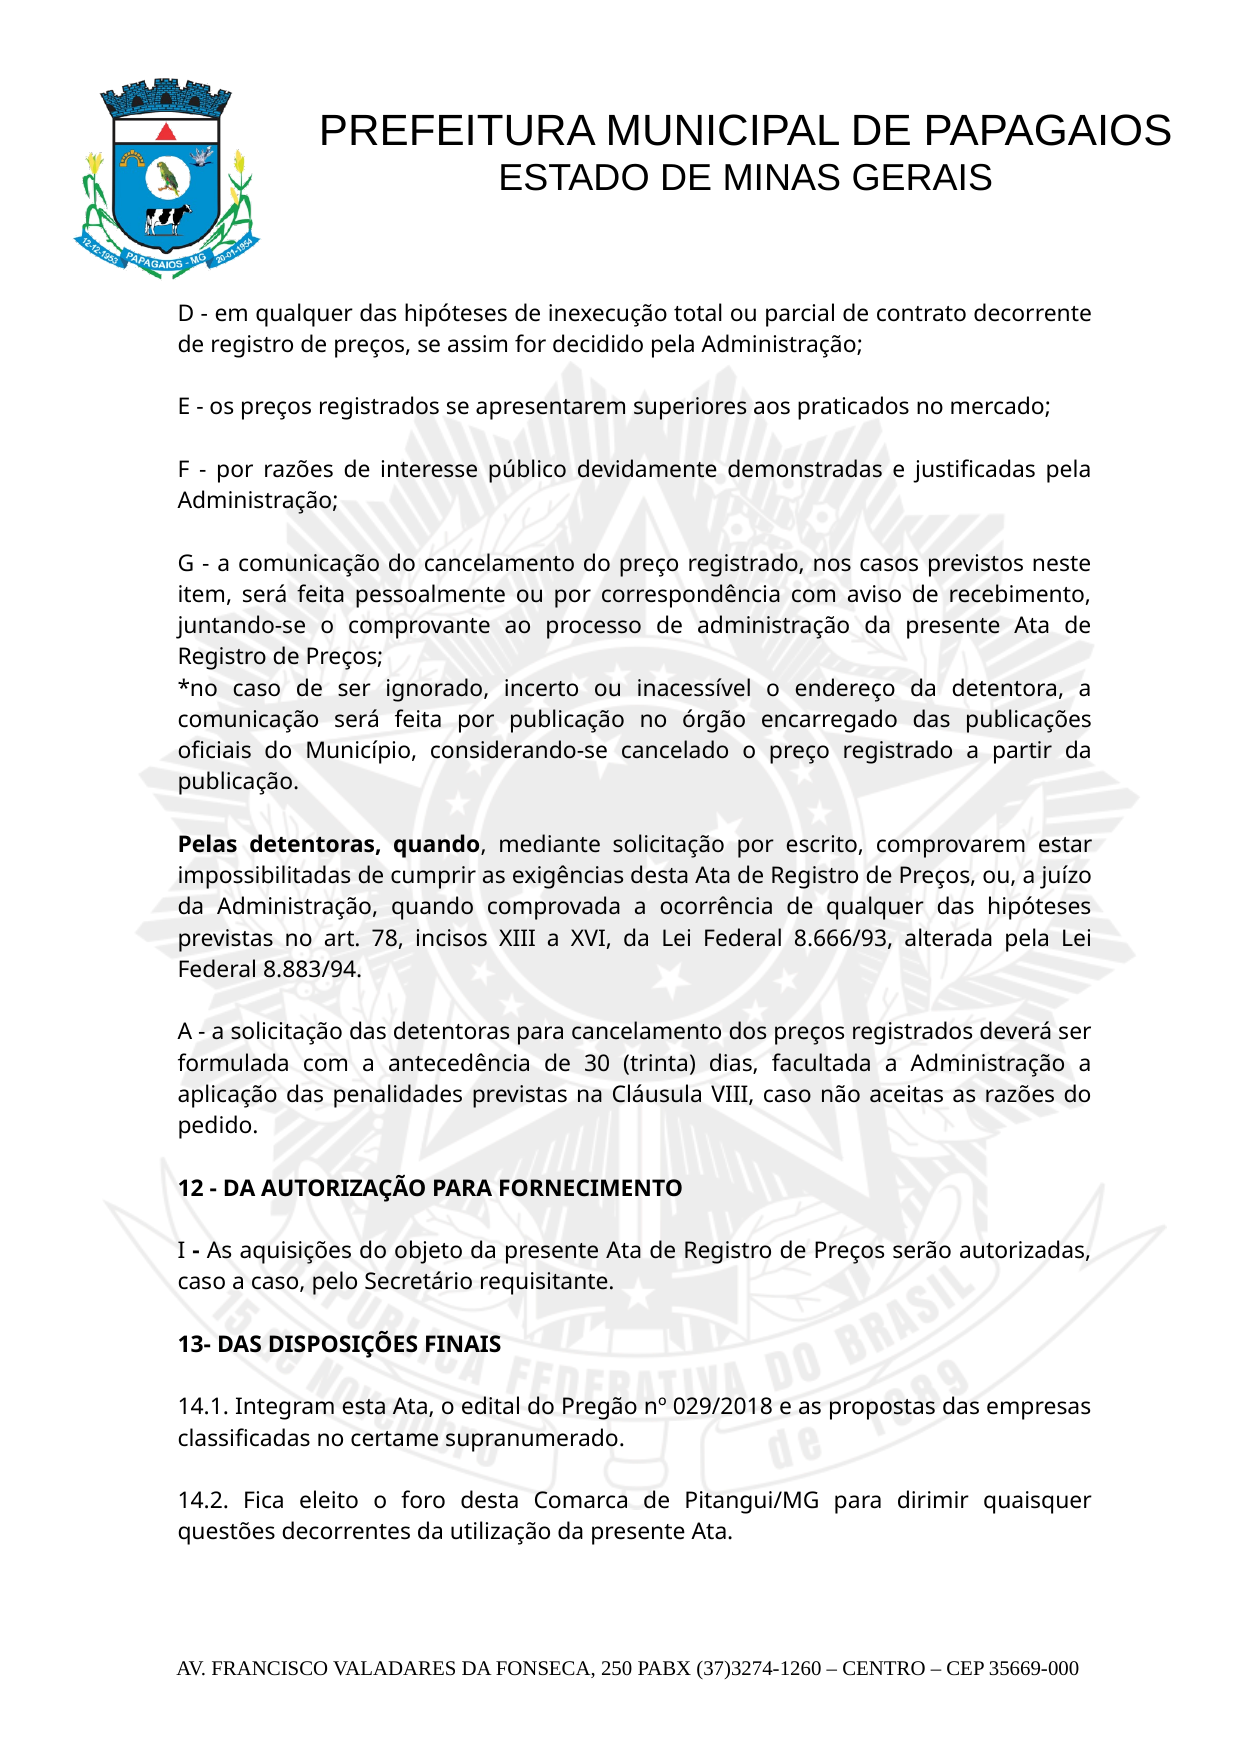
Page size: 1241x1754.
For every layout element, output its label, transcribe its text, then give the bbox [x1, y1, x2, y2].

text D - em qualquer das hipóteses de inexecução total ou parcial de contrato decorrente de registro de preços, se assim for decidido pela Administração; [177, 297, 1093, 359]
text *no caso de ser ignorado, incerto ou inacessível o endereço da detentora, a comunicação será feita por publicação no órgão encarregado das publicações oficiais do Município, considerando-se cancelado o preço registrado a partir da publicação. [177, 672, 1093, 797]
text 14.1. Integram esta Ata, o edital do Pregão nº 029/2018 e as propostas das empresas classificadas no certame supranumerado. [177, 1390, 1093, 1453]
text A - a solicitação das detentoras para cancelamento dos preços registrados deverá ser formulada com a antecedência de 30 (trinta) dias, facultada a Administração a aplicação das penalidades previstas na Cláusula VIII, caso não aceitas as razões do pedido. [177, 1015, 1093, 1140]
text 12 - DA AUTORIZAÇÃO PARA FORNECIMENTO [177, 1172, 1093, 1203]
text G - a comunicação do cancelamento do preço registrado, nos casos previstos neste item, será feita pessoalmente ou por correspondência com aviso de recebimento, juntando-se o comprovante ao processo de administração da presente Ata de Registro de Preços; [177, 547, 1093, 672]
text Pelas detentoras, quando, mediante solicitação por escrito, comprovarem estar impossibilitadas de cumprir as exigências desta Ata de Registro de Preços, ou, a juízo da Administração, quando comprovada a ocorrência de qualquer das hipóteses previstas no art. 78, incisos XIII a XVI, da Lei Federal 8.666/93, alterada pela Lei Federal 8.883/94. [177, 828, 1093, 984]
text 13- DAS DISPOSIÇÕES FINAIS [177, 1328, 1093, 1359]
text 14.2. Fica eleito o foro desta Comarca de Pitangui/MG para dirimir quaisquer questões decorrentes da utilização da presente Ata. [177, 1484, 1093, 1547]
text F - por razões de interesse público devidamente demonstradas e justificadas pela Administração; [177, 453, 1093, 515]
picture [72, 73, 262, 281]
picture [102, 361, 1167, 1510]
text E - os preços registrados se apresentarem superiores aos praticados no mercado; [177, 390, 1093, 422]
text I - As aquisições do objeto da presente Ata de Registro de Preços serão autorizadas, caso a caso, pelo Secretário requisitante. [177, 1234, 1093, 1297]
